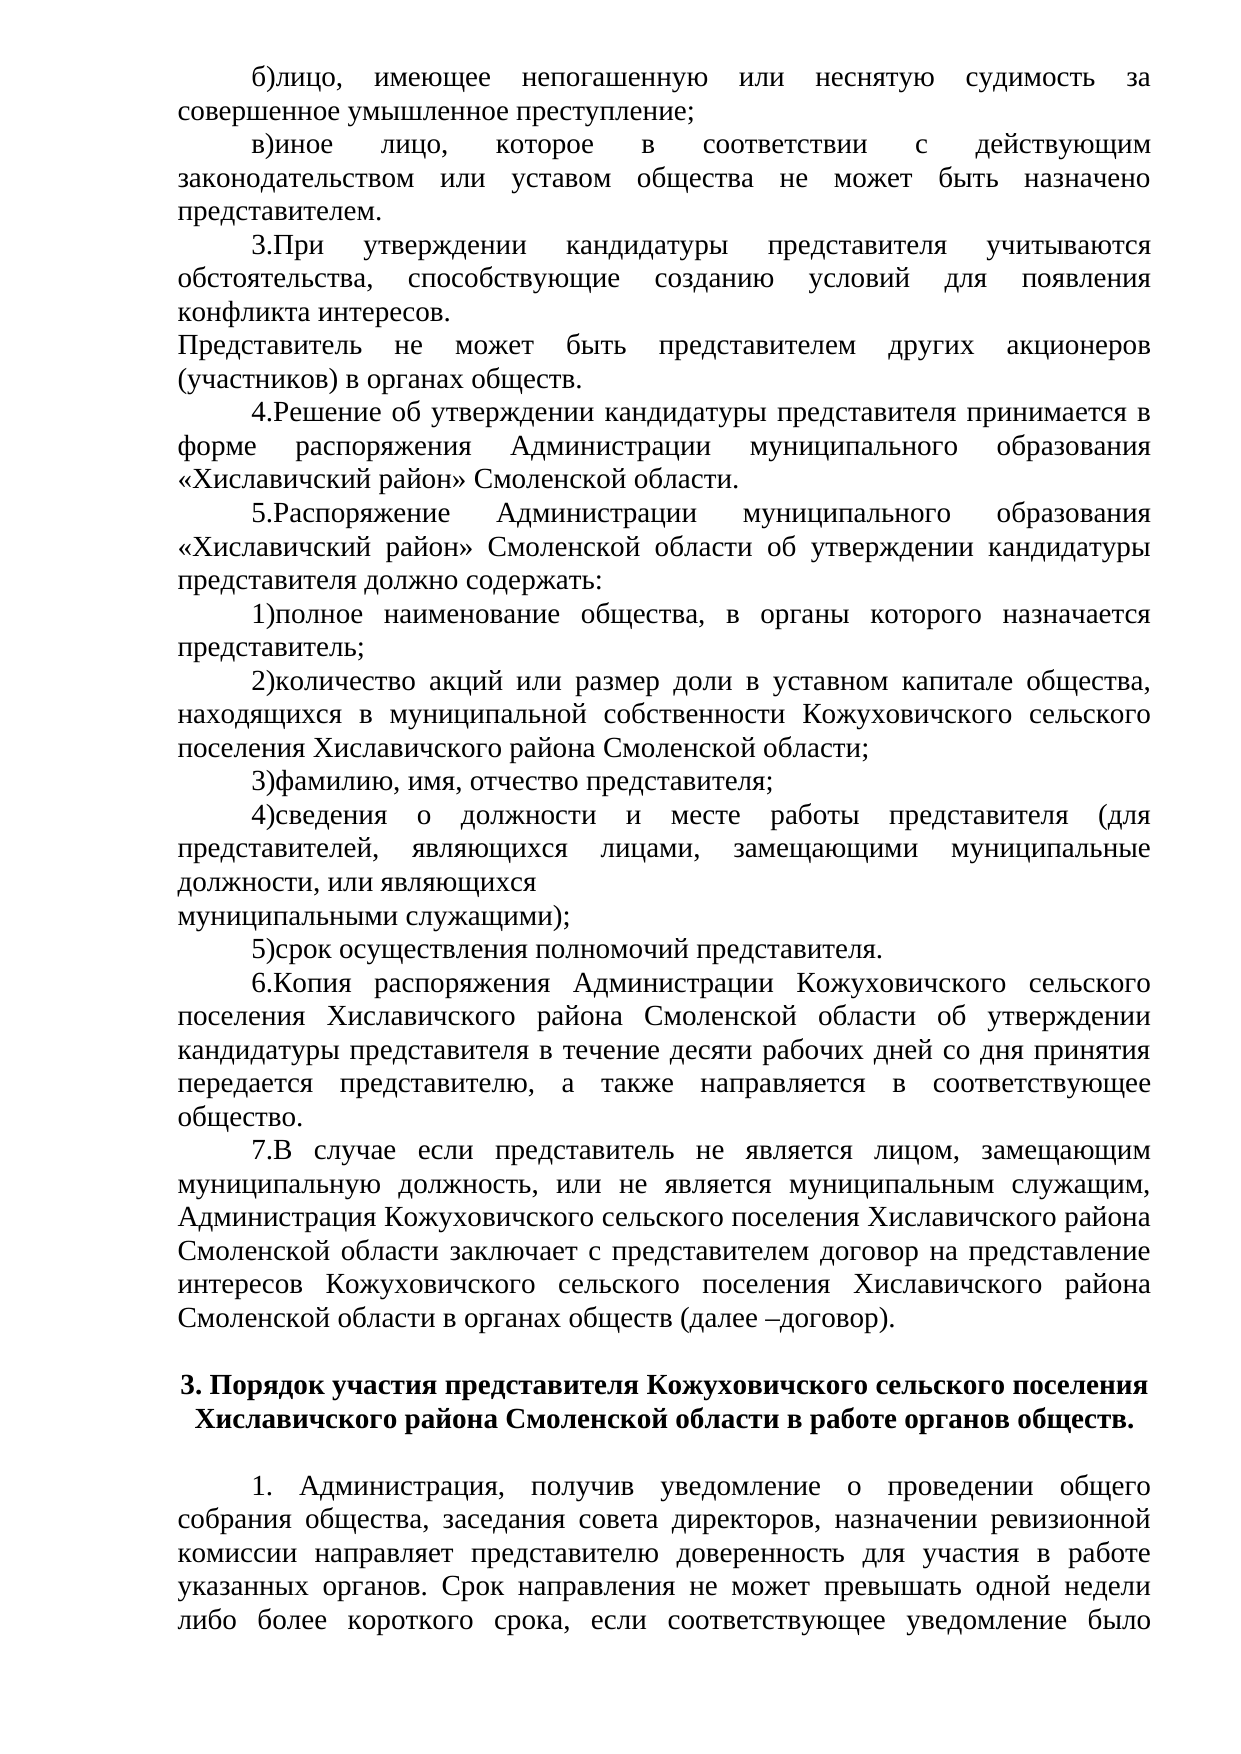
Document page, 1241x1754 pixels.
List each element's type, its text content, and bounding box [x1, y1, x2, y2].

text б)лицо, имеющее непогашенную или неснятую судимость за совершенное умышленное преступление; [177, 59, 1152, 126]
text 5.Распоряжение Администрации муниципального образования «Хиславичский район» Смоленской области об утверждении кандидатуры представителя должно содержать: [177, 495, 1152, 596]
text 2)количество акций или размер доли в уставном капитале общества, находящихся в муниципальной собственности Кожуховичского сельского поселения Хиславичского района Смоленской области; [177, 663, 1152, 763]
text 1)полное наименование общества, в органы которого назначается представитель; [177, 596, 1152, 663]
text 3. Порядок участия представителя Кожуховичского сельского поселения Хиславичского района Смоленской области в работе органов обществ. [177, 1367, 1152, 1434]
text Представитель не может быть представителем других акционеров (участников) в органах обществ. [177, 327, 1152, 394]
text в)иное лицо, которое в соответствии с действующим законодательством или уставом общества не может быть назначено представителем. [177, 126, 1152, 227]
text 4.Решение об утверждении кандидатуры представителя принимается в форме распоряжения Администрации муниципального образования «Хиславичский район» Смоленской области. [177, 394, 1152, 495]
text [177, 1468, 1152, 1636]
text 3.При утверждении кандидатуры представителя учитываются обстоятельства, способствующие созданию условий для появления конфликта интересов. [177, 227, 1152, 327]
text муниципальными служащими); [177, 898, 1152, 931]
text 6.Копия распоряжения Администрации Кожуховичского сельского поселения Хиславичского района Смоленской области об утверждении кандидатуры представителя в течение десяти рабочих дней со дня принятия передается представителю, а также направляется в соответствующее общество. [177, 965, 1152, 1132]
text 7.В случае если представитель не является лицом, замещающим муниципальную должность, или не является муниципальным служащим, Администрация Кожуховичского сельского поселения Хиславичского района Смоленской области заключает с представителем договор на представление интересов Кожуховичского сельского поселения Хиславичского района Смоленской области в органах обществ (далее –договор). [177, 1132, 1152, 1334]
text 3)фамилию, имя, отчество представителя; [177, 763, 1152, 797]
text 4)сведения о должности и месте работы представителя (для представителей, являющихся лицами, замещающими муниципальные должности, или являющихся [177, 797, 1152, 898]
text 5)срок осуществления полномочий представителя. [177, 931, 1152, 965]
